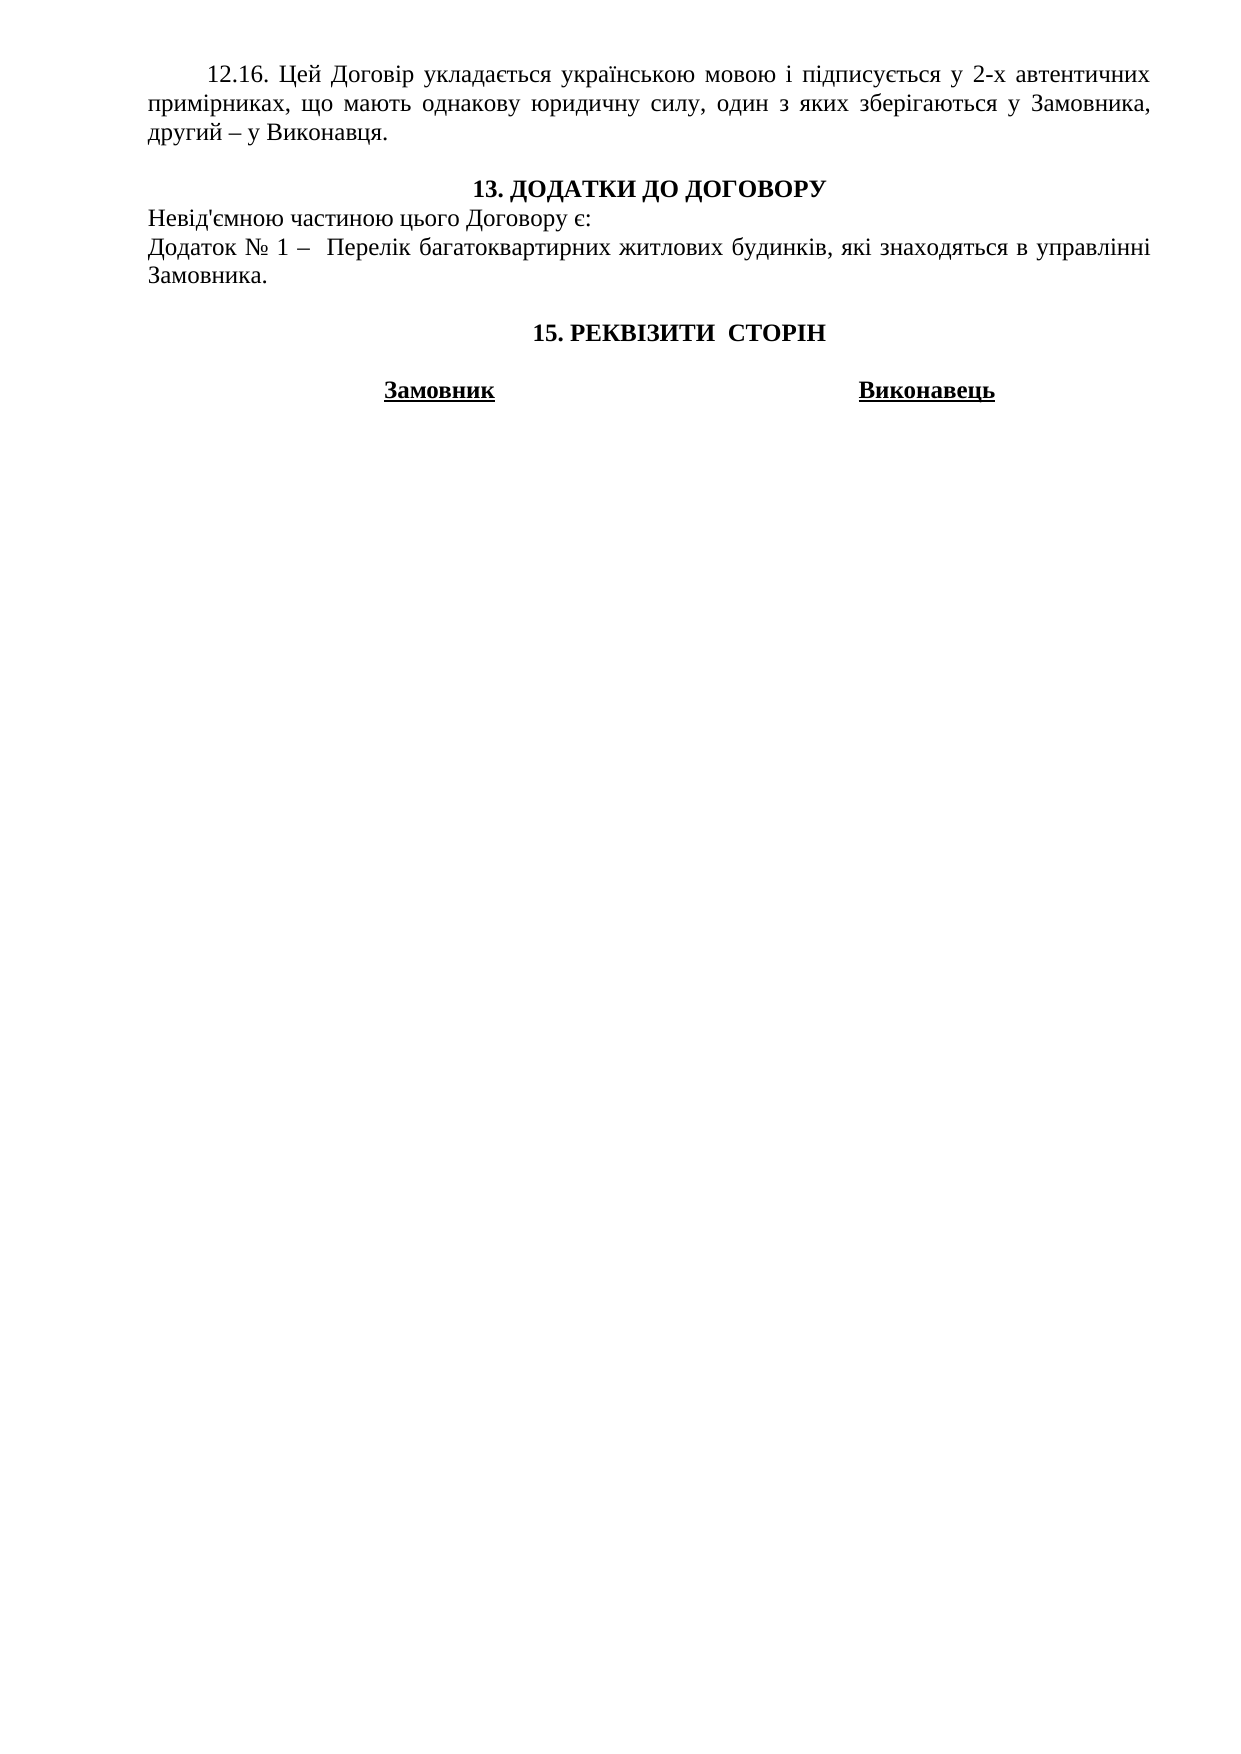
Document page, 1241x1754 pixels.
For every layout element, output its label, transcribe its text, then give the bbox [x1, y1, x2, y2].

table_header Виконавець [661, 347, 1133, 404]
table_header Замовник [159, 347, 661, 404]
text Невід'ємною частиною цього Договору є: [148, 203, 1152, 232]
text Додаток № 1 – Перелік багатоквартирних житлових будинків, які знаходяться в управлінні Замовника. [148, 232, 1152, 289]
text 15. РЕКВІЗИТИ СТОРІН [148, 318, 1152, 347]
text 12.16. Цей Договір укладається українською мовою і підписується у 2-х автентичних примірниках, що мають однакову юридичну силу, один з яких зберігаються у Замовника, другий – у Виконавця. [148, 59, 1152, 145]
text 13. ДОДАТКИ ДО ДОГОВОРУ [148, 174, 1152, 203]
